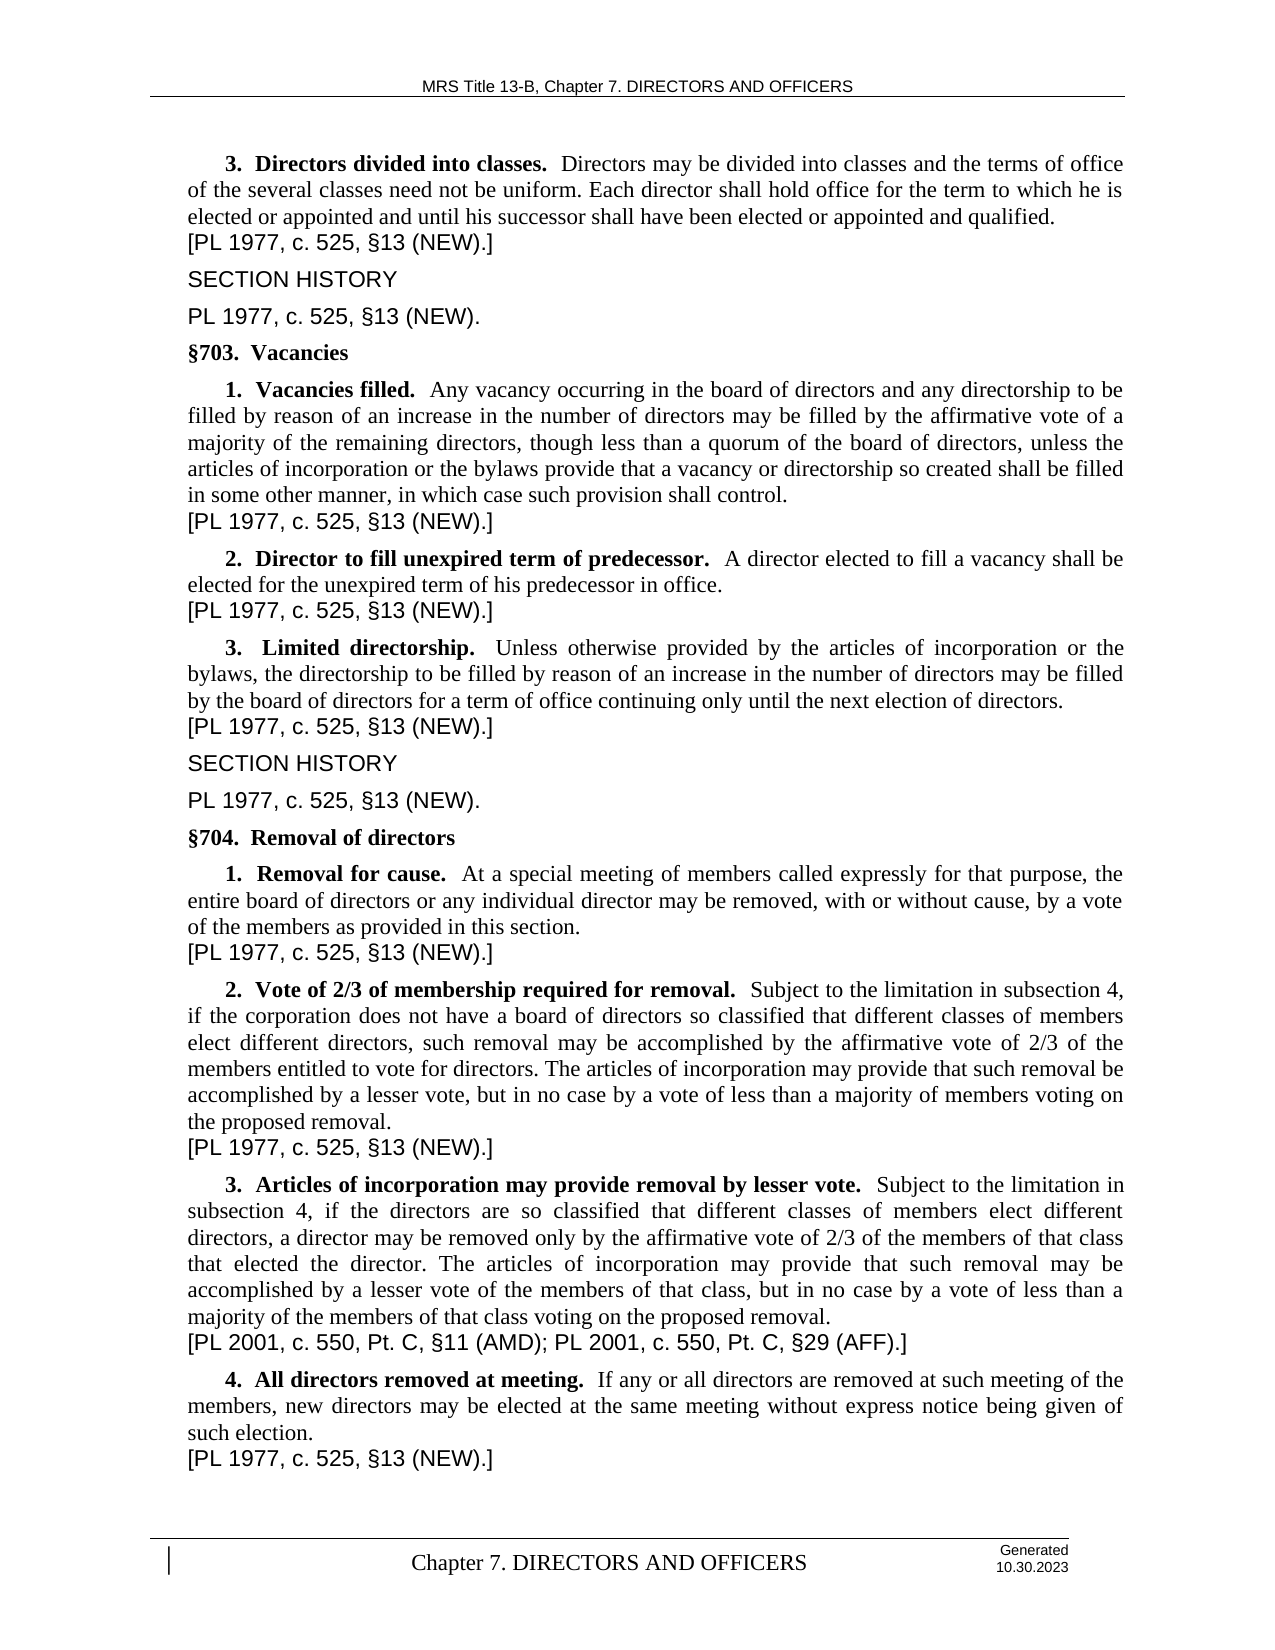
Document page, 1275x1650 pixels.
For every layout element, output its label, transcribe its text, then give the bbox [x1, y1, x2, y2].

text §704. Removal of directors [187, 823, 1125, 850]
text PL 1977, c. 525, §13 (NEW). [187, 787, 1125, 813]
text 4. All directors removed at meeting. If any or all directors are removed at such meeting of the members, new directors may be elected at the same meeting without express notice being given of such election. [187, 1366, 1125, 1445]
text 3. Limited directorship. Unless otherwise provided by the articles of incorporation or the bylaws, the directorship to be filled by reason of an increase in the number of directors may be filled by the board of directors for a term of office continuing only until the next election of directors. [187, 634, 1125, 713]
text 1. Removal for cause. At a special meeting of members called expressly for that purpose, the entire board of directors or any individual director may be removed, with or without cause, by a vote of the members as provided in this section. [187, 860, 1125, 939]
text §703. Vacancies [187, 339, 1125, 366]
text SECTION HISTORY [187, 266, 1125, 292]
text 2. Director to fill unexpired term of predecessor. A director elected to fill a vacancy shall be elected for the unexpired term of his predecessor in office. [187, 545, 1125, 597]
text [PL 2001, c. 550, Pt. C, §11 (AMD); PL 2001, c. 550, Pt. C, §29 (AFF).] [187, 1329, 1125, 1356]
text [PL 1977, c. 525, §13 (NEW).] [187, 597, 1125, 624]
text [PL 1977, c. 525, §13 (NEW).] [187, 229, 1125, 255]
text [PL 1977, c. 525, §13 (NEW).] [187, 713, 1125, 739]
text 2. Vote of 2/3 of membership required for removal. Subject to the limitation in subsection 4, if the corporation does not have a board of directors so classified that different classes of members elect different directors, such removal may be accomplished by the affirmative vote of 2/3 of the members entitled to vote for directors. The articles of incorporation may provide that such removal be accomplished by a lesser vote, but in no case by a vote of less than a majority of members voting on the proposed removal. [187, 976, 1125, 1134]
text [PL 1977, c. 525, §13 (NEW).] [187, 1445, 1125, 1471]
text [PL 1977, c. 525, §13 (NEW).] [187, 1134, 1125, 1161]
text PL 1977, c. 525, §13 (NEW). [187, 303, 1125, 329]
text 3. Directors divided into classes. Directors may be divided into classes and the terms of office of the several classes need not be uniform. Each director shall hold office for the term to which he is elected or appointed and until his successor shall have been elected or appointed and qualified. [187, 150, 1125, 229]
text 3. Articles of incorporation may provide removal by lesser vote. Subject to the limitation in subsection 4, if the directors are so classified that different classes of members elect different directors, a director may be removed only by the affirmative vote of 2/3 of the members of that class that elected the director. The articles of incorporation may provide that such removal may be accomplished by a lesser vote of the members of that class, but in no case by a vote of less than a majority of the members of that class voting on the proposed removal. [187, 1171, 1125, 1329]
text SECTION HISTORY [187, 750, 1125, 776]
text [PL 1977, c. 525, §13 (NEW).] [187, 508, 1125, 534]
text [PL 1977, c. 525, §13 (NEW).] [187, 939, 1125, 966]
text 1. Vacancies filled. Any vacancy occurring in the board of directors and any directorship to be filled by reason of an increase in the number of directors may be filled by the affirmative vote of a majority of the remaining directors, though less than a quorum of the board of directors, unless the articles of incorporation or the bylaws provide that a vacancy or directorship so created shall be filled in some other manner, in which case such provision shall control. [187, 376, 1125, 508]
